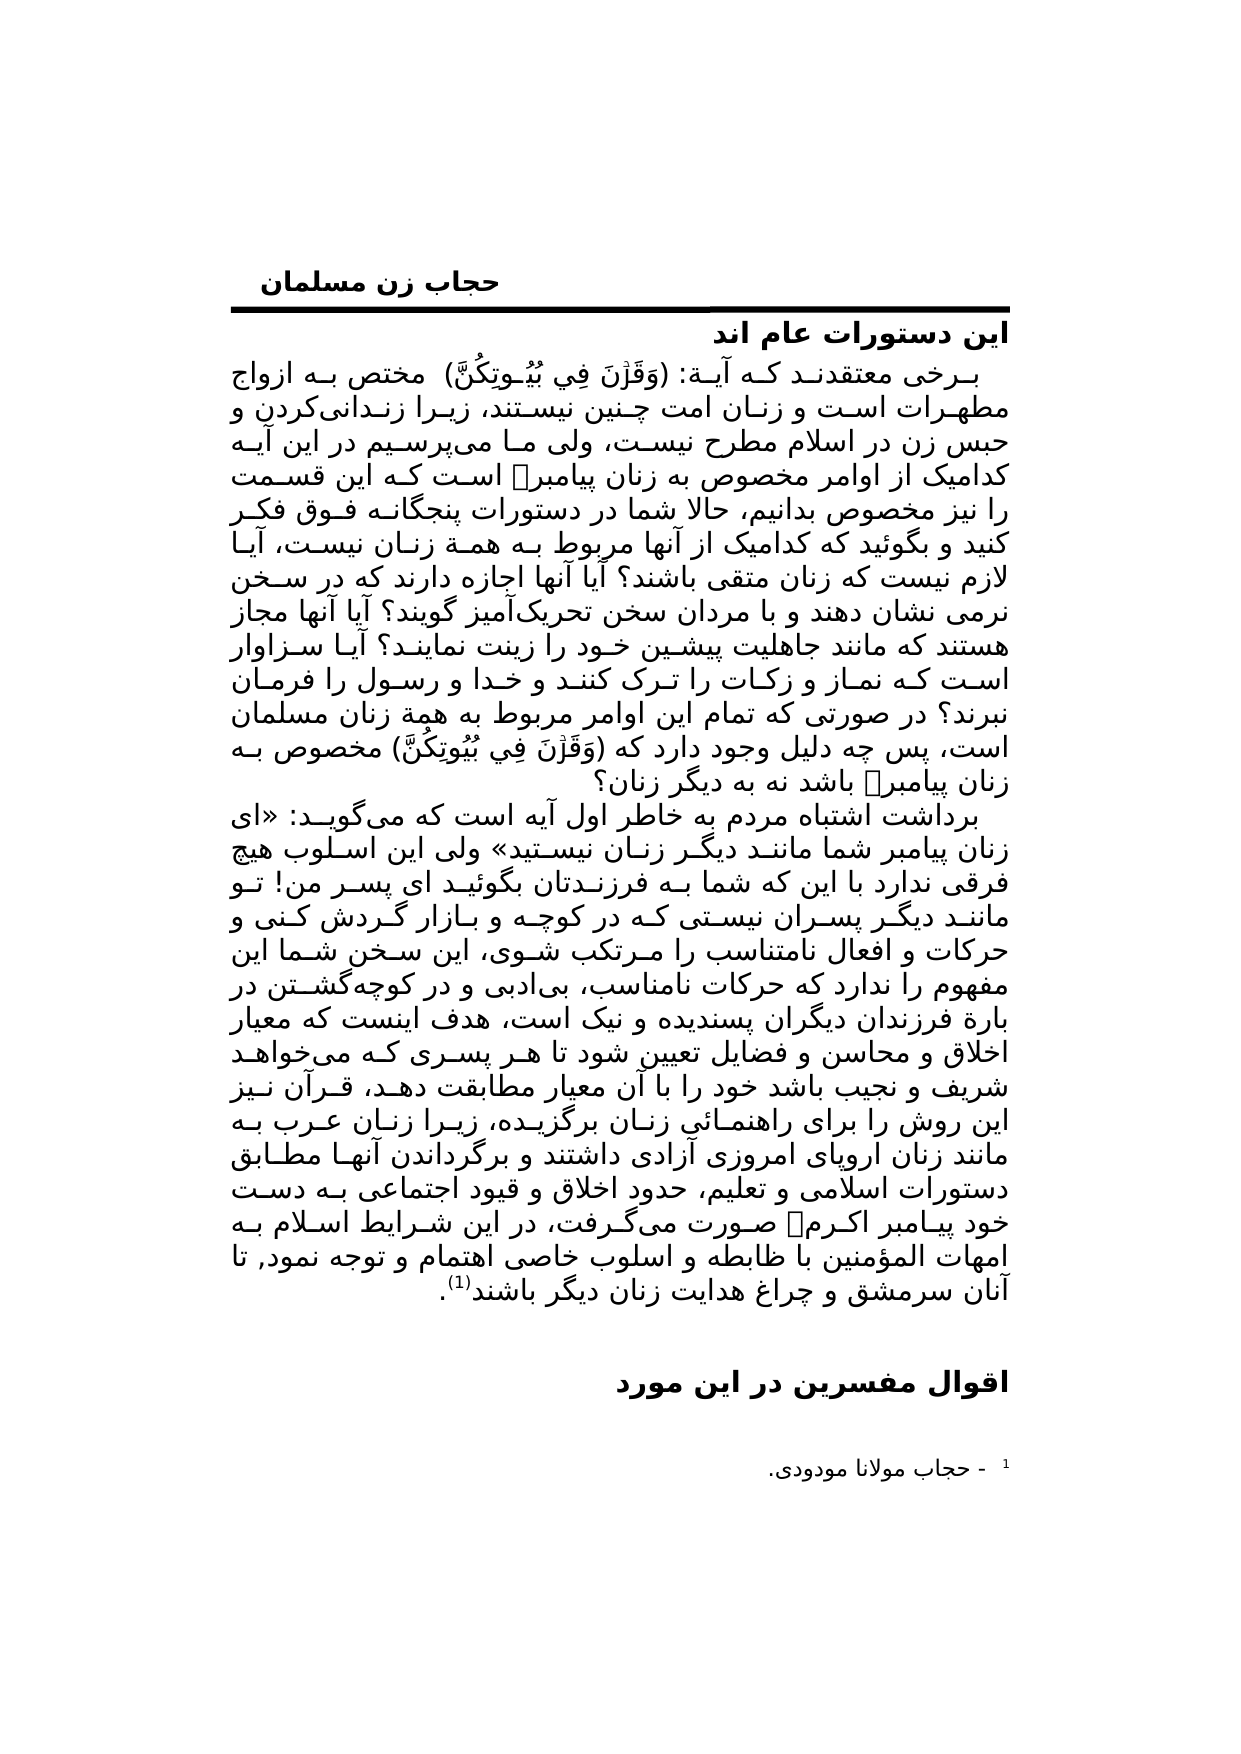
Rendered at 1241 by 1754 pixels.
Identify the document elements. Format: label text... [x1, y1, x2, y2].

text برداشت اشتباه مردم به خاطر اول آیه است که می‌گوید: «ای زنان پیامبر شما مانند دیگر زنان نیستید» ولی این اسلوب هیچ فرقی ندارد با این که شما به فرزندتان بگوئید ای پسر من! تو مانند دیگر پسران نیستی که در کوچه و بازار گردش کنی و حرکات و افعال نامتناسب را مرتکب شوی، این سخن شما این مفهوم را ندارد که حرکات نامناسب، بی‌ادبی و در کوچه‌گشتن در بارة فرزندان دیگران پسندیده و نیک است، هدف اینست که معیار اخلاق و محاسن و فضایل تعیین شود تا هر پسری که می‌خواهد شریف و نجیب باشد خود را با آن معیار مطابقت دهد، قرآن نیز این روش را برای راهنمائی زنان برگزیده، زیرا زنان عرب به مانند زنان اروپای امروزی آزادی داشتند و برگرداندن آنها مطابق دستورات اسلامی و تعلیم، حدود اخلاق و قیود اجتماعی به دست خود پیامبر اکرم صورت می‌گرفت، در این شرایط اسلام به امهات المؤمنین با ظابطه و اسلوب خاصی اهتمام و توجه نمود, تا آنان سرمشق و چراغ هدایت زنان دیگر باشند(). [230, 798, 1010, 1307]
text برخی معتقدند که آیة: ﴿وَقَرۡنَ فِي بُيُوتِكُنَّ﴾ مختص به ازواج مطهرات است و زنان امت چنین نیستند، زیرا زندانی‌کردن و حبس زن در اسلام مطرح نیست، ولی ما می‌پرسیم در این آیه کدامیک از اوامر مخصوص به زنان پیامبر است که این قسمت را نیز مخصوص بدانیم، حالا شما در دستورات پنجگانه فوق فکر کنید و بگوئید که کدامیک از آنها مربوط به همة زنان نیست، آیا لازم نیست که زنان متقی باشند؟ آیا آنها اجازه دارند که در سخن نرمی نشان دهند و با مردان سخن تحریک‌آمیز گویند؟ آیا آنها مجاز هستند که مانند جاهلیت پیشین خود را زینت نمایند؟ آیا سزاوار است که نماز و زکات را ترک کنند و خدا و رسول را فرمان نبرند؟ در صورتی که تمام این اوامر مربوط به همة زنان مسلمان است، پس چه دلیل وجود دارد که ﴿وَقَرۡنَ فِي بُيُوتِكُنَّ﴾ مخصوص به زنان پیامبر باشد نه به دیگر زنان؟ [230, 356, 1010, 798]
text اقوال مفسرین در این مورد [230, 1366, 1010, 1400]
text این دستورات عام اند [230, 316, 1010, 350]
